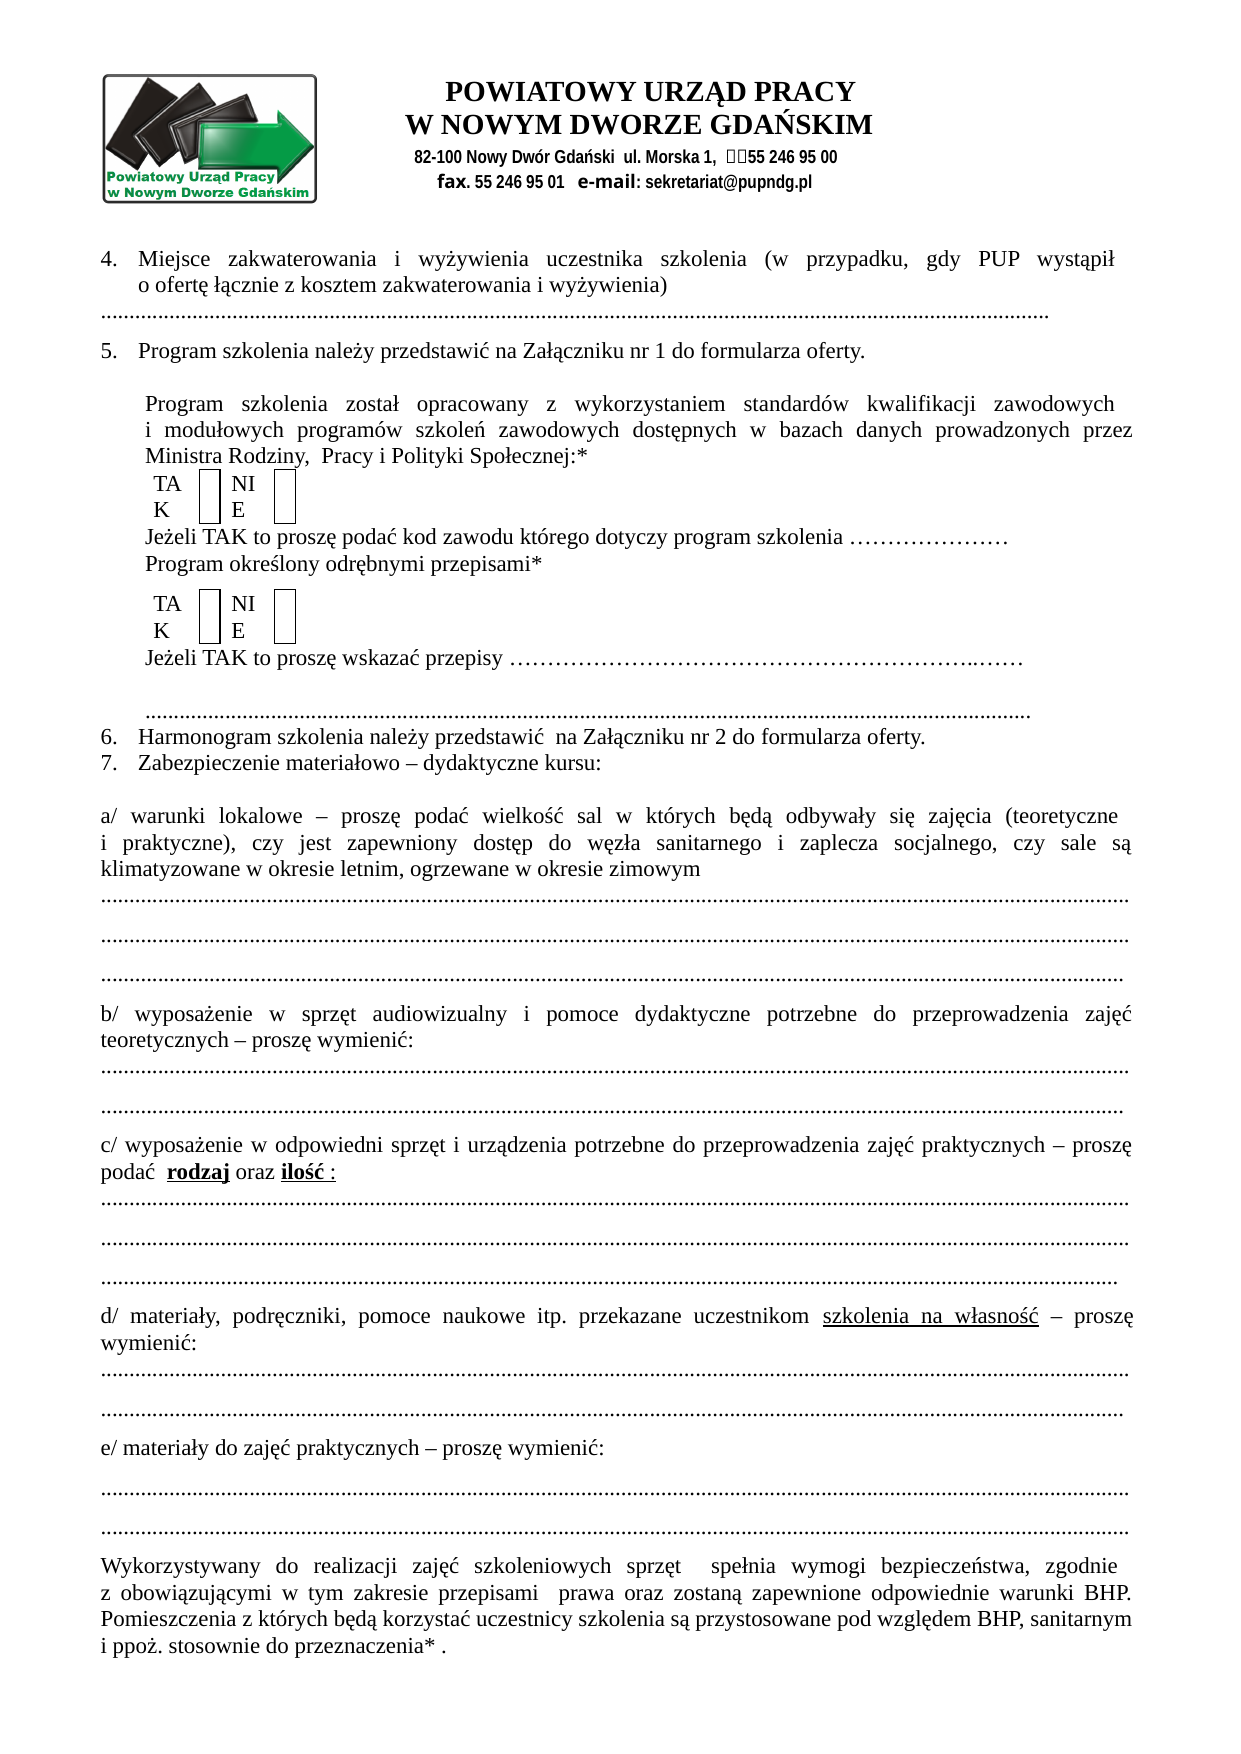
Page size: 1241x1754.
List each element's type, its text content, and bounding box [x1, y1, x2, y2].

table_header [275, 590, 295, 643]
list Zabezpieczenie materiałowo – dydaktyczne kursu: [100, 749, 1134, 776]
text Wykorzystywany do realizacji zajęć szkoleniowych sprzęt spełnia wymogi bezpieczeństwa, zgodnie z obowiązującymi w tym zakresie przepisami prawa oraz zostaną zapewnione odpowiednie warunki BHP. Pomieszczenia z których będą korzystać uczestnicy szkolenia są przystosowane pod względem BHP, sanitarnym i ppoż. stosownie do przeznaczenia* . [100, 1553, 1134, 1658]
table_header TAK [101, 589, 199, 643]
text ........................................................................................................................................................................................................................................................................................................................................................................................................................................................................................................................................................... [100, 881, 1134, 987]
text ........................................................................................................................................................................................................................................................................................................................................................................ [100, 1474, 1134, 1539]
text ........................................................................................................................................................... [145, 697, 1134, 723]
text ...................................................................................................................................................................... [100, 297, 1134, 324]
text Jeżeli TAK to proszę wskazać przepisy ……………………………………………………..…… [145, 644, 1134, 670]
text Program określony odrębnymi przepisami* [145, 550, 1134, 576]
picture [101, 73, 318, 204]
table_header [275, 470, 295, 522]
text b/ wyposażenie w sprzęt audiowizualny i pomoce dydaktyczne potrzebne do przeprowadzenia zajęć teoretycznych – proszę wymienić: [100, 1000, 1134, 1052]
table_header NIE [221, 469, 274, 522]
text ....................................................................................................................................................................................................................................................................................................................................................................... [100, 1052, 1134, 1118]
text .......................................................................................................................................................................................................................................................................................................................................................................................................................................................................................................................................................... [100, 1184, 1134, 1289]
table_header TAK [101, 469, 199, 522]
table_header NIE [221, 589, 274, 643]
text a/ warunki lokalowe – proszę podać wielkość sal w których będą odbywały się zajęcia (teoretyczne i praktyczne), czy jest zapewniony dostęp do węzła sanitarnego i zaplecza socjalnego, czy sale są klimatyzowane w okresie letnim, ogrzewane w okresie zimowym [100, 802, 1134, 881]
list Program szkolenia należy przedstawić na Załączniku nr 1 do formularza oferty. [100, 337, 1134, 363]
text e/ materiały do zajęć praktycznych – proszę wymienić: [100, 1434, 1134, 1461]
text d/ materiały, podręczniki, pomoce naukowe itp. przekazane uczestnikom szkolenia na własność – proszę wymienić: [100, 1302, 1134, 1355]
table_header [200, 590, 219, 643]
table_header [200, 470, 219, 522]
list Harmonogram szkolenia należy przedstawić na Załączniku nr 2 do formularza oferty. [100, 723, 1134, 749]
text ....................................................................................................................................................................................................................................................................................................................................................................... [100, 1355, 1134, 1421]
text Jeżeli TAK to proszę podać kod zawodu którego dotyczy program szkolenia ………………… [145, 523, 1134, 550]
list Miejsce zakwaterowania i wyżywienia uczestnika szkolenia (w przypadku, gdy PUP wystąpił o ofertę łącznie z kosztem zakwaterowania i wyżywienia) [100, 245, 1134, 297]
text Program szkolenia został opracowany z wykorzystaniem standardów kwalifikacji zawodowych i modułowych programów szkoleń zawodowych dostępnych w bazach danych prowadzonych przez Ministra Rodziny, Pracy i Polityki Społecznej:* [145, 389, 1134, 469]
text c/ wyposażenie w odpowiedni sprzęt i urządzenia potrzebne do przeprowadzenia zajęć praktycznych – proszę podać rodzaj oraz ilość : [100, 1131, 1134, 1184]
